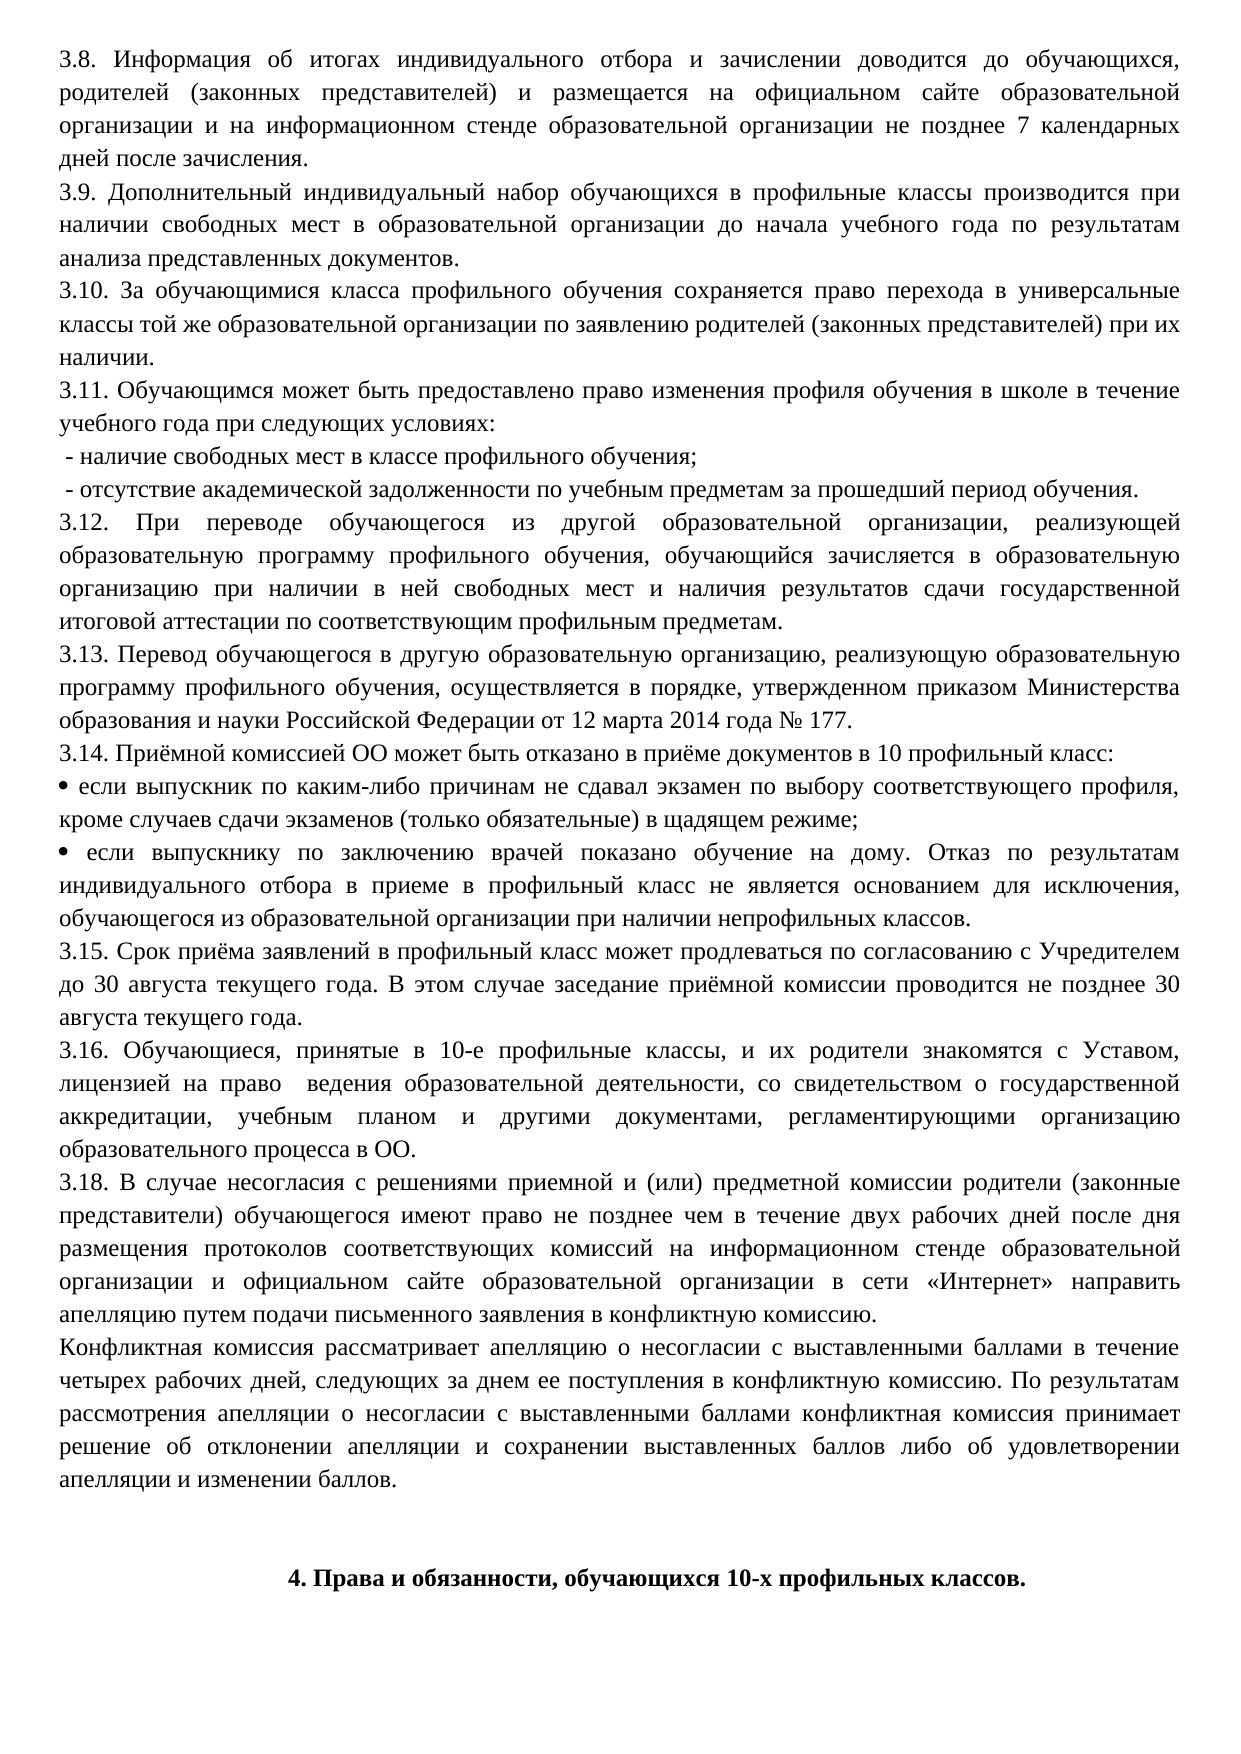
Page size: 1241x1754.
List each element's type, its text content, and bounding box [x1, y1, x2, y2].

text 3.8. Информация об итогах индивидуального отбора и зачислении доводится до обучающихся, родителей (законных представителей) и размещается на официальном сайте образовательной организации и на информационном стенде образовательной организации не позднее 7 календарных дней после зачисления. [59, 44, 1181, 172]
text 3.15. Срок приёма заявлений в профильный класс может продлеваться по согласованию с Учредителем до 30 августа текущего года. В этом случае заседание приёмной комиссии проводится не позднее 30 августа текущего года. [59, 936, 1181, 1031]
text 4. Права и обязанности, обучающихся 10-х профильных классов. [133, 1563, 1181, 1592]
text 3.13. Перевод обучающегося в другую образовательную организацию, реализующую образовательную программу профильного обучения, осуществляется в порядке, утвержденном приказом Министерства образования и науки Российской Федерации от 12 марта 2014 года № 177. [59, 639, 1181, 734]
text 3.16. Обучающиеся, принятые в 10-е профильные классы, и их родители знакомятся с Уставом, лицензией на право ведения образовательной деятельности, со свидетельством о государственной аккредитации, учебным планом и другими документами, регламентирующими организацию образовательного процесса в ОО. [59, 1035, 1181, 1163]
text 3.11. Обучающимся может быть предоставлено право изменения профиля обучения в школе в течение учебного года при следующих условиях: [59, 375, 1181, 436]
text 3.10. За обучающимися класса профильного обучения сохраняется право перехода в универсальные классы той же образовательной организации по заявлению родителей (законных представителей) при их наличии. [59, 276, 1181, 370]
text 3.12. При переводе обучающегося из другой образовательной организации, реализующей образовательную программу профильного обучения, обучающийся зачисляется в образовательную организацию при наличии в ней свободных мест и наличия результатов сдачи государственной итоговой аттестации по соответствующим профильным предметам. [59, 507, 1181, 634]
text - отсутствие академической задолженности по учебным предметам за прошедший период обучения. [59, 474, 1181, 502]
text если выпускник по каким-либо причинам не сдавал экзамен по выбору соответствующего профиля, кроме случаев сдачи экзаменов (только обязательные) в щадящем режиме; [59, 771, 1181, 833]
text если выпускнику по заключению врачей показано обучение на дому. Отказ по результатам индивидуального отбора в приеме в профильный класс не является основанием для исключения, обучающегося из образовательной организации при наличии непрофильных классов. [59, 837, 1181, 932]
text 3.14. Приёмной комиссией ОО может быть отказано в приёме документов в 10 профильный класс: [59, 738, 1181, 767]
text 3.9. Дополнительный индивидуальный набор обучающихся в профильные классы производится при наличии свободных мест в образовательной организации до начала учебного года по результатам анализа представленных документов. [59, 177, 1181, 271]
text - наличие свободных мест в классе профильного обучения; [59, 441, 1181, 469]
text Конфликтная комиссия рассматривает апелляцию о несогласии с выставленными баллами в течение четырех рабочих дней, следующих за днем ее поступления в конфликтную комиссию. По результатам рассмотрения апелляции о несогласии с выставленными баллами конфликтная комиссия принимает решение об отклонении апелляции и сохранении выставленных баллов либо об удовлетворении апелляции и изменении баллов. [59, 1332, 1181, 1493]
text 3.18. В случае несогласия с решениями приемной и (или) предметной комиссии родители (законные представители) обучающегося имеют право не позднее чем в течение двух рабочих дней после дня размещения протоколов соответствующих комиссий на информационном стенде образовательной организации и официальном сайте образовательной организации в сети «Интернет» направить апелляцию путем подачи письменного заявления в конфликтную комиссию. [59, 1167, 1181, 1328]
